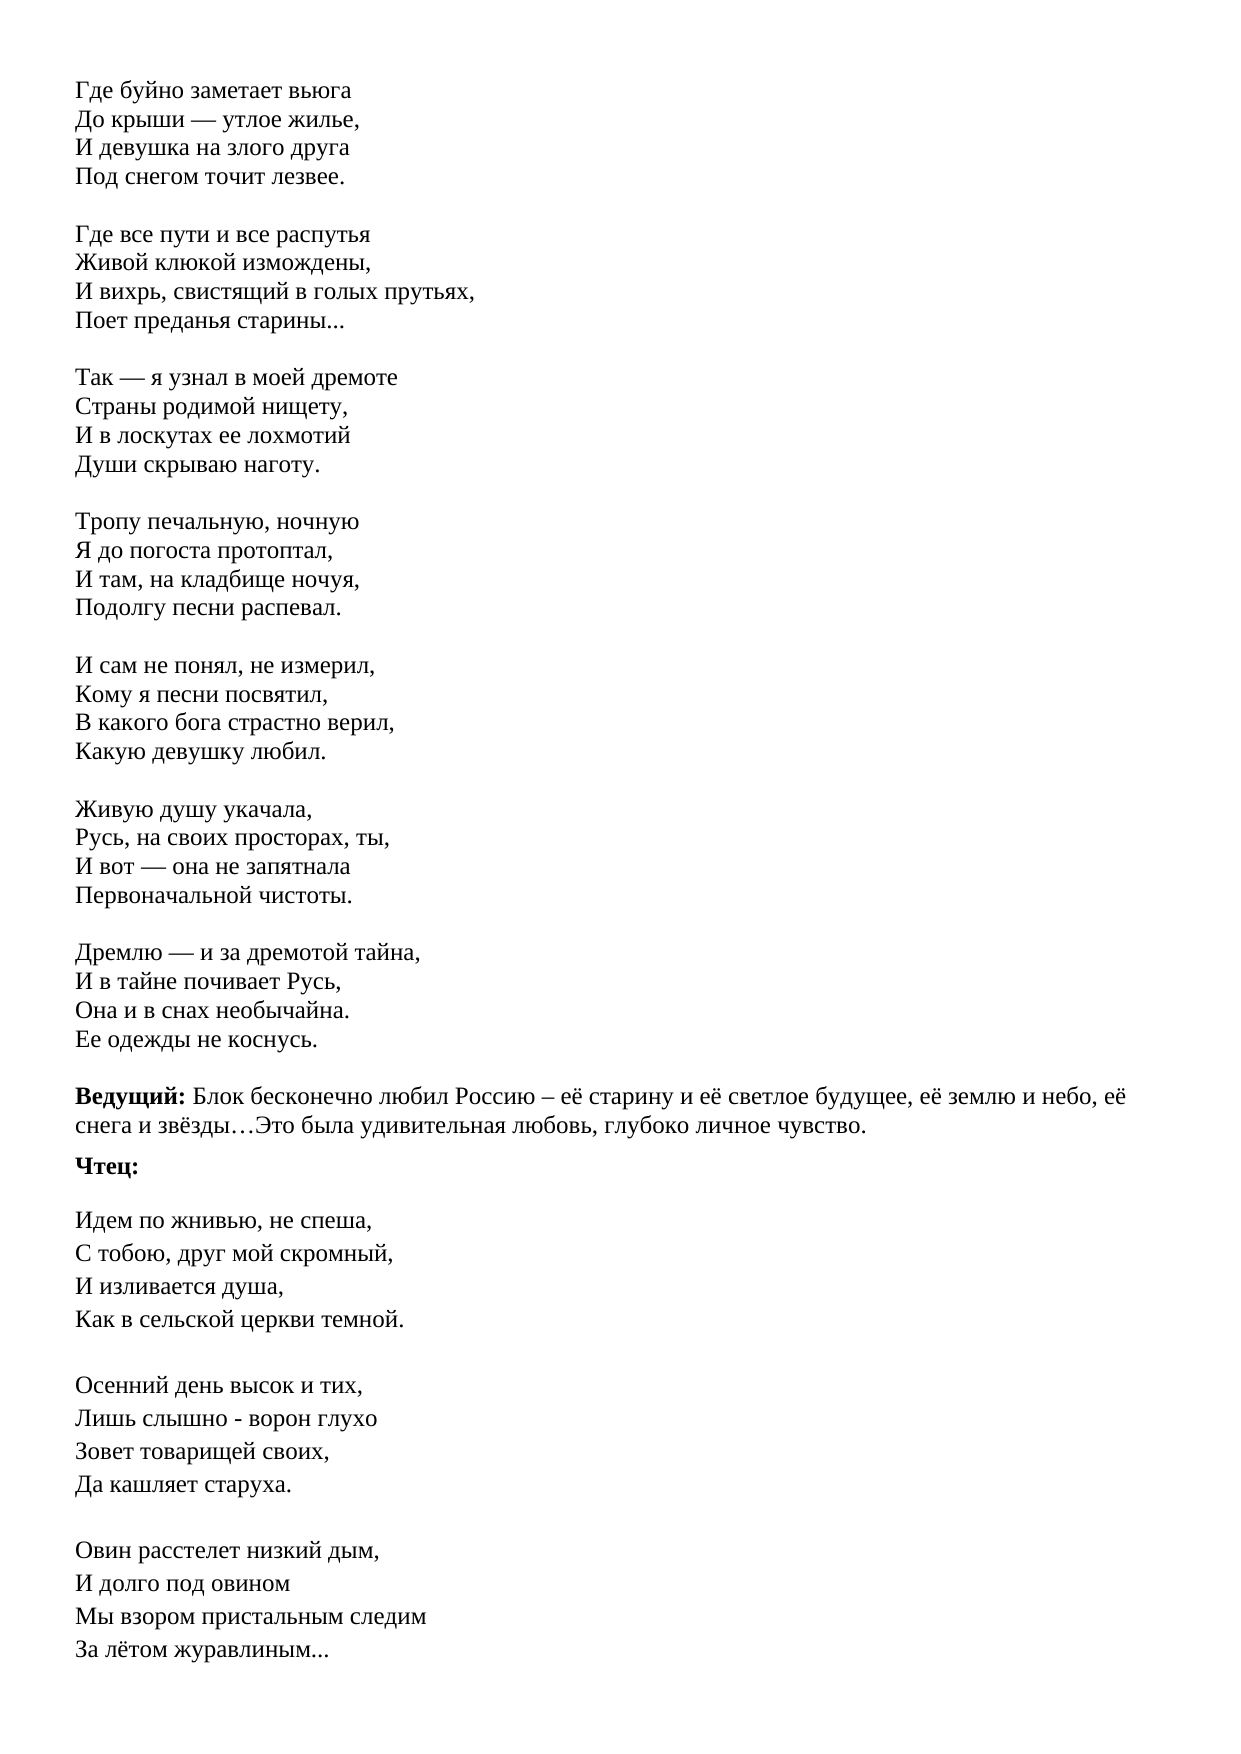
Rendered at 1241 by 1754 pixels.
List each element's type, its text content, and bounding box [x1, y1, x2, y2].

text Ведущий: Блок бесконечно любил Россию – её старину и её светлое будущее, её землю и небо, её снега и звёзды…Это была удивительная любовь, глубоко личное чувство. [75, 1081, 1165, 1139]
text Она и в снах необычайна. [75, 995, 1165, 1024]
text И сам не понял, не измерил, [75, 650, 1165, 679]
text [75, 1205, 1165, 1663]
text Под снегом точит лезвее. [75, 161, 1165, 190]
text Тропу печальную, ночную [75, 506, 1165, 535]
text Первоначальной чистоты. [75, 880, 1165, 909]
text Где все пути и все распутья [75, 219, 1165, 247]
text Живой клюкой измождены, [75, 247, 1165, 276]
text Какую девушку любил. [75, 736, 1165, 765]
text Подолгу песни распевал. [75, 592, 1165, 621]
text И там, на кладбище ночуя, [75, 564, 1165, 592]
text Русь, на своих просторах, ты, [75, 822, 1165, 851]
text В какого бога страстно верил, [75, 707, 1165, 736]
text И в тайне почивает Русь, [75, 966, 1165, 995]
text Ее одежды не коснусь. [75, 1024, 1165, 1052]
text Поет преданья старины... [75, 305, 1165, 334]
text Чтец: [75, 1151, 1165, 1180]
text Так — я узнал в моей дремоте [75, 362, 1165, 391]
text И девушка на злого друга [75, 132, 1165, 161]
text Я до погоста протоптал, [75, 535, 1165, 564]
text И в лоскутах ее лохмотий [75, 420, 1165, 449]
text Где буйно заметает вьюга [75, 75, 1165, 104]
text Души скрываю наготу. [75, 449, 1165, 477]
text Страны родимой нищету, [75, 391, 1165, 420]
text И вот — она не запятнала [75, 851, 1165, 880]
text И вихрь, свистящий в голых прутьях, [75, 276, 1165, 305]
text Кому я песни посвятил, [75, 679, 1165, 707]
text Живую душу укачала, [75, 794, 1165, 822]
text До крыши — утлое жилье, [75, 104, 1165, 132]
text Дремлю — и за дремотой тайна, [75, 937, 1165, 966]
